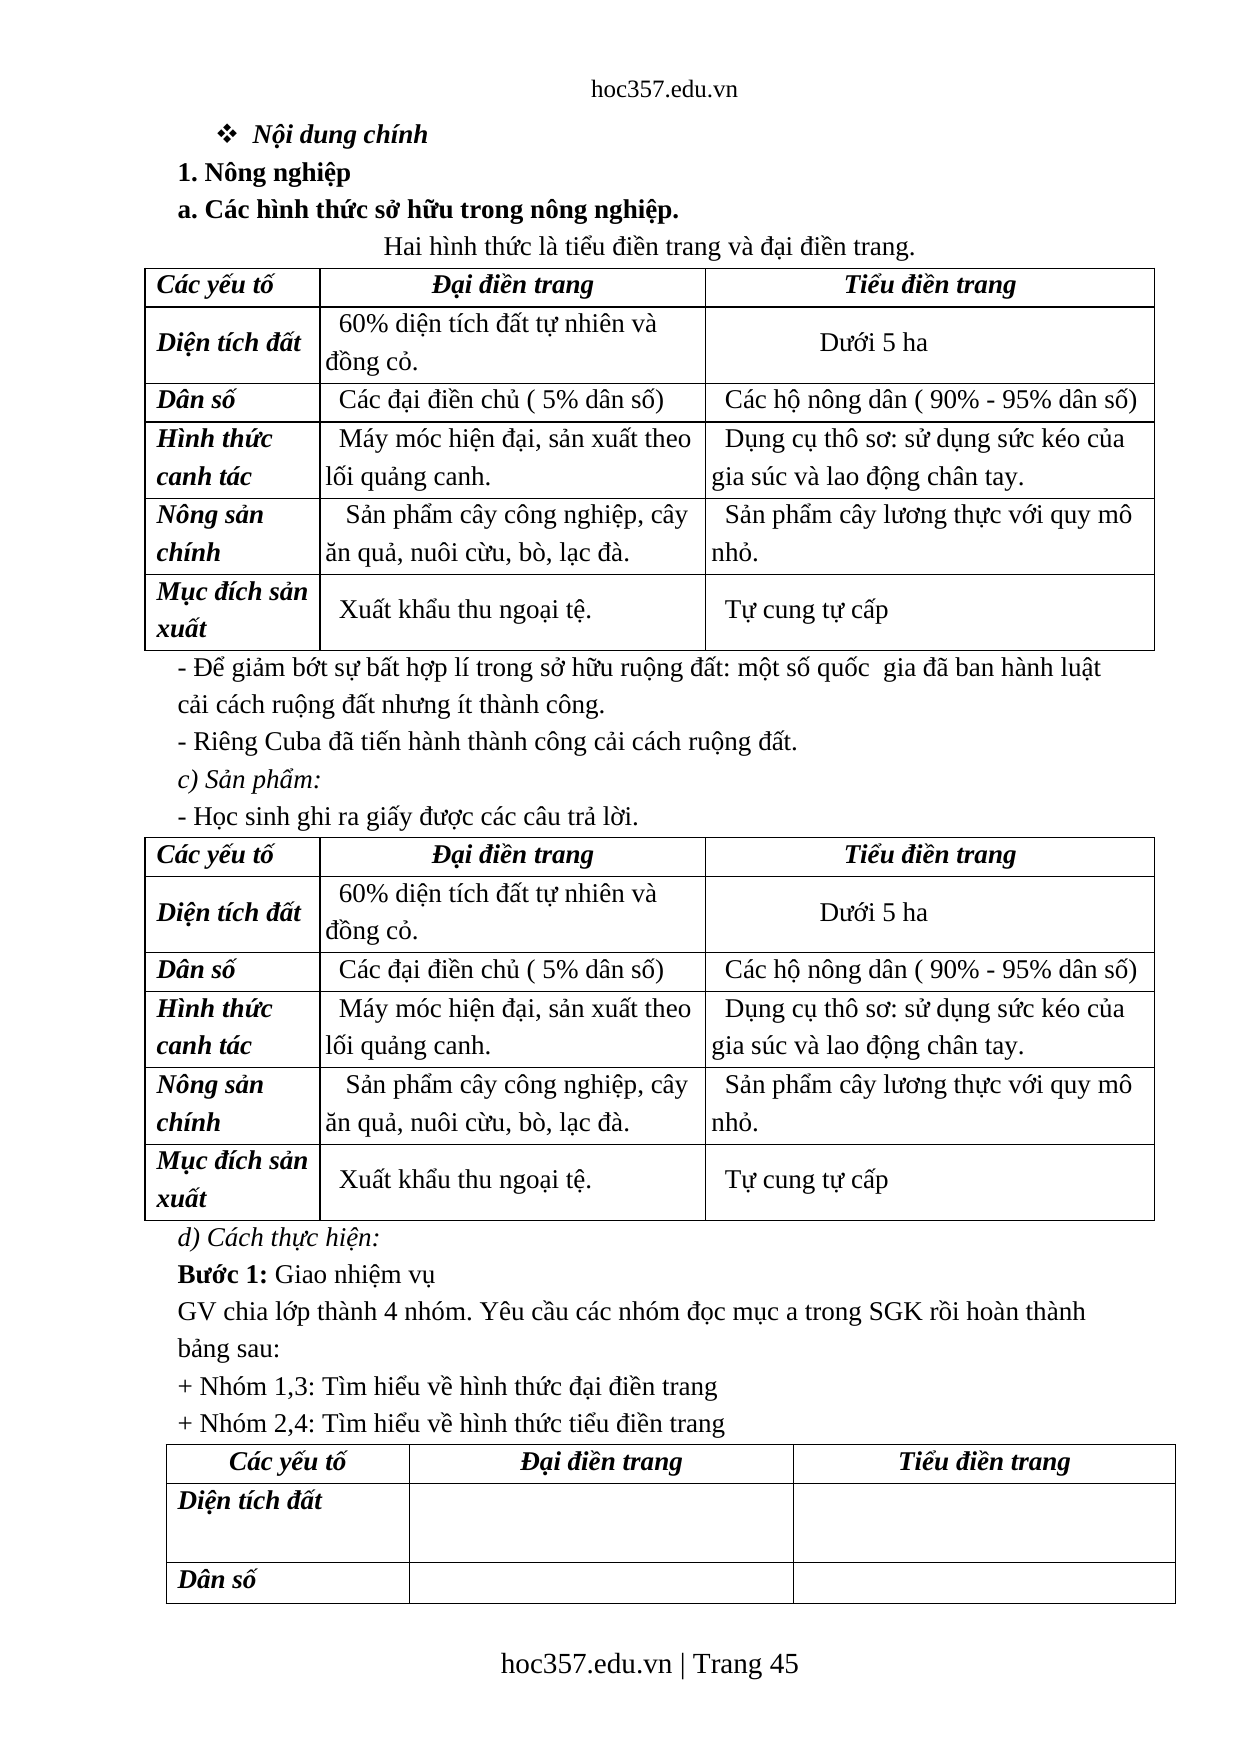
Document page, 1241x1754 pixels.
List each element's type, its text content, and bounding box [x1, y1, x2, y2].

text d) Cách thực hiện: [177, 1221, 1122, 1252]
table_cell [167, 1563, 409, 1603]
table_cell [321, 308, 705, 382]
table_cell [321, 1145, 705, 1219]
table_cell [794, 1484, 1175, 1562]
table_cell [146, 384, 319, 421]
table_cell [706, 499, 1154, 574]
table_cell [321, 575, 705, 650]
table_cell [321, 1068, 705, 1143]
text + Nhóm 2,4: Tìm hiểu về hình thức tiểu điền trang [177, 1407, 1122, 1438]
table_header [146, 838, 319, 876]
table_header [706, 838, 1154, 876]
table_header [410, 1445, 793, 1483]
text GV chia lớp thành 4 nhóm. Yêu cầu các nhóm đọc mục a trong SGK rồi hoàn thành bảng sau: [177, 1295, 1122, 1364]
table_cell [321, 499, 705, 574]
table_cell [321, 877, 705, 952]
list Nội dung chính [215, 118, 1122, 149]
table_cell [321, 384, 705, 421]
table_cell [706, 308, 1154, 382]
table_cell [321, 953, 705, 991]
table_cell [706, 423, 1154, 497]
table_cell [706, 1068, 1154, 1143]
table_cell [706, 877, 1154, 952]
text Bước 1: Giao nhiệm vụ [177, 1258, 1122, 1289]
text c) Sản phẩm: [177, 763, 1122, 794]
text a. Các hình thức sở hữu trong nông nghiệp. [177, 193, 1122, 224]
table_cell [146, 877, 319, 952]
text 1. Nông nghiệp [177, 156, 1122, 187]
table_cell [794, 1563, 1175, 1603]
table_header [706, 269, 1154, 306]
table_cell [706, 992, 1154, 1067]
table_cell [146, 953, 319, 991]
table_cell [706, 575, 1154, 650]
text - Học sinh ghi ra giấy được các câu trả lời. [177, 800, 1122, 831]
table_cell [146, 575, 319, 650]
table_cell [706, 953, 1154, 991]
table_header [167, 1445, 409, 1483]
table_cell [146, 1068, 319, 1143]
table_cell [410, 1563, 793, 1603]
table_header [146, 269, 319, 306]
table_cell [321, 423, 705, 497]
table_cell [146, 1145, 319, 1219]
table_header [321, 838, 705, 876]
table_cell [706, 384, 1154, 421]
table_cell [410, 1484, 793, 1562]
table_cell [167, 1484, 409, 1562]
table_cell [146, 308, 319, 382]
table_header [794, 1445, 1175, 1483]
text - Riêng Cuba đã tiến hành thành công cải cách ruộng đất. [177, 725, 1122, 757]
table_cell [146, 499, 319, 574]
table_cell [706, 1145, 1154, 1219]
text Hai hình thức là tiểu điền trang và đại điền trang. [177, 230, 1122, 261]
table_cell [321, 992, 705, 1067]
text + Nhóm 1,3: Tìm hiểu về hình thức đại điền trang [177, 1370, 1122, 1401]
text - Để giảm bớt sự bất hợp lí trong sở hữu ruộng đất: một số quốc gia đã ban hành luật cải cách ruộng đất nhưng ít thành công. [177, 651, 1122, 719]
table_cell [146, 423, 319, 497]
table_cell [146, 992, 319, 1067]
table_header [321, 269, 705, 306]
